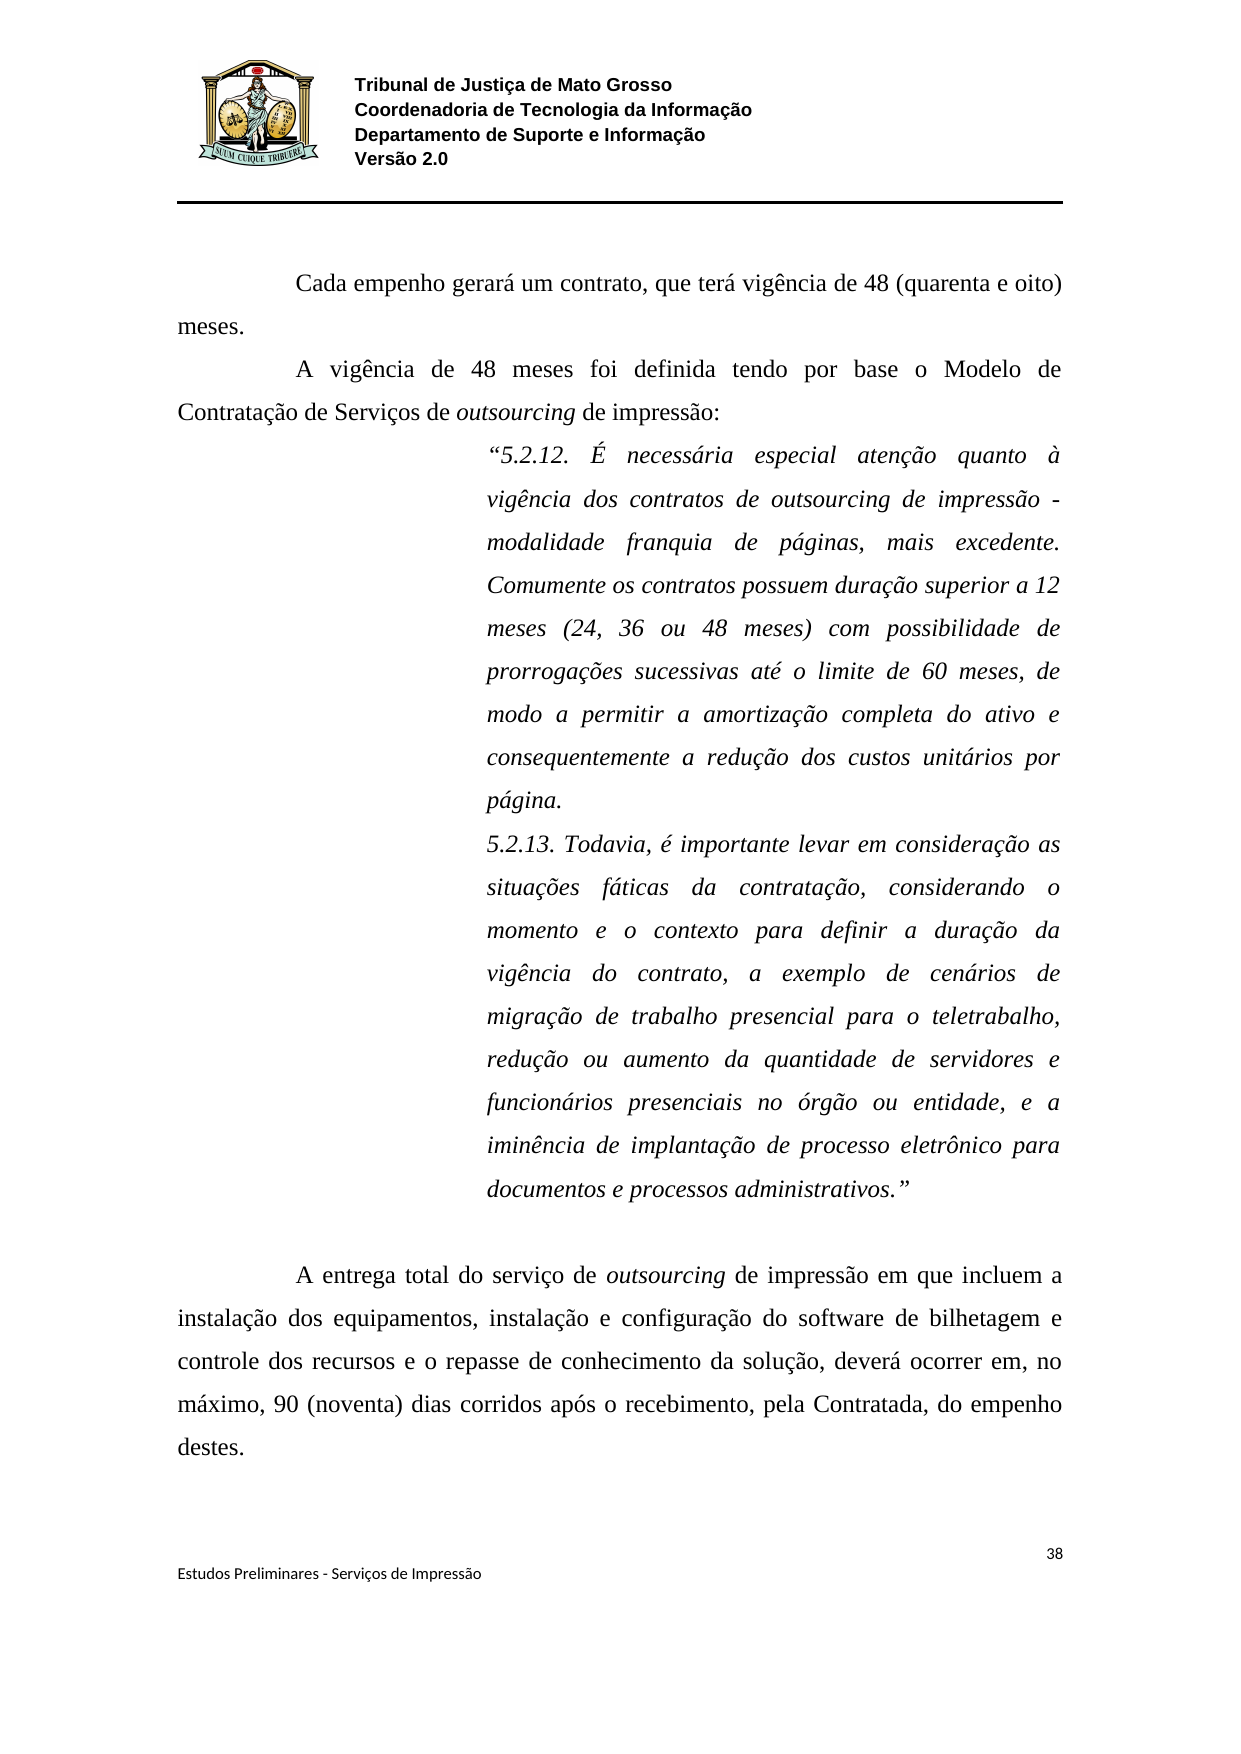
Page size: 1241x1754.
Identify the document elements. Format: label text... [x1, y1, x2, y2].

text A entrega total do serviço de outsourcing de impressão em que incluem a instalação dos equipamentos, instalação e configuração do software de bilhetagem e controle dos recursos e o repasse de conhecimento da solução, deverá ocorrer em, no máximo, 90 (noventa) dias corridos após o recebimento, pela Contratada, do empenho destes. [177, 1260, 1063, 1461]
picture [198, 60, 319, 166]
text A vigência de 48 meses foi definida tendo por base o Modelo de Contratação de Serviços de outsourcing de impressão: [177, 354, 1063, 426]
text Cada empenho gerará um contrato, que terá vigência de 48 (quarenta e oito) meses. [177, 268, 1063, 340]
text “5.2.12. É necessária especial atenção quanto à vigência dos contratos de outsourcing de impressão - modalidade franquia de páginas, mais excedente. Comumente os contratos possuem duração superior a 12 meses (24, 36 ou 48 meses) com possibilidade de prorrogações sucessivas até o limite de 60 meses, de modo a permitir a amortização completa do ativo e consequentemente a redução dos custos unitários por página. [487, 441, 1063, 814]
text 5.2.13. Todavia, é importante levar em consideração as situações fáticas da contratação, considerando o momento e o contexto para definir a duração da vigência do contrato, a exemplo de cenários de migração de trabalho presencial para o teletrabalho, redução ou aumento da quantidade de servidores e funcionários presenciais no órgão ou entidade, e a iminência de implantação de processo eletrônico para documentos e processos administrativos.” [487, 829, 1063, 1202]
